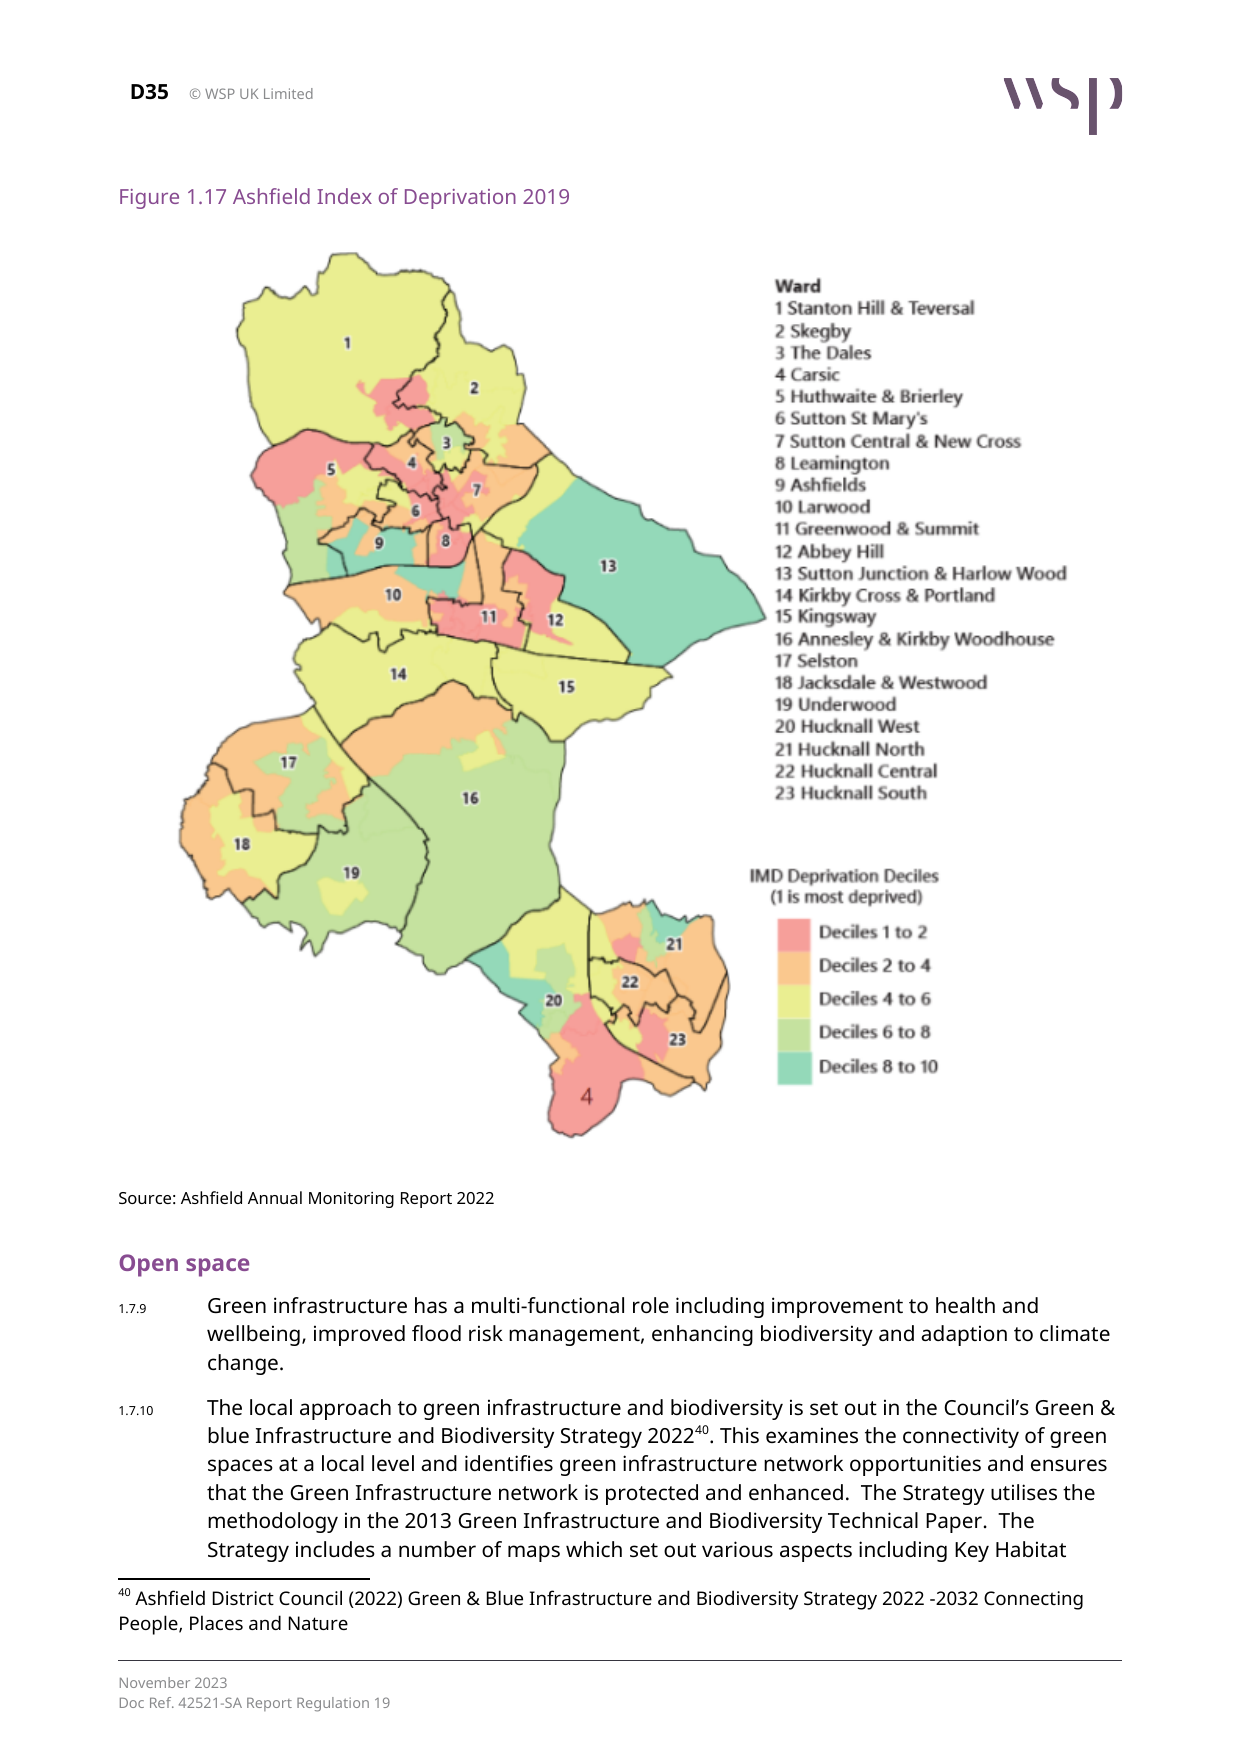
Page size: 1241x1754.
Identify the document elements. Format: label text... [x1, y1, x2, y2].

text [118, 1393, 1122, 1563]
title Figure 1.17 Ashfield Index of Deprivation 2019 [118, 182, 1122, 210]
subtitle Open space [118, 1247, 1122, 1278]
picture [151, 227, 1089, 1168]
text Source: Ashfield Annual Monitoring Report 2022 [118, 1184, 1122, 1209]
text Green infrastructure has a multi-functional role including improvement to health and wellbeing, improved flood risk management, enhancing biodiversity and adaption to climate change. [118, 1291, 1122, 1376]
